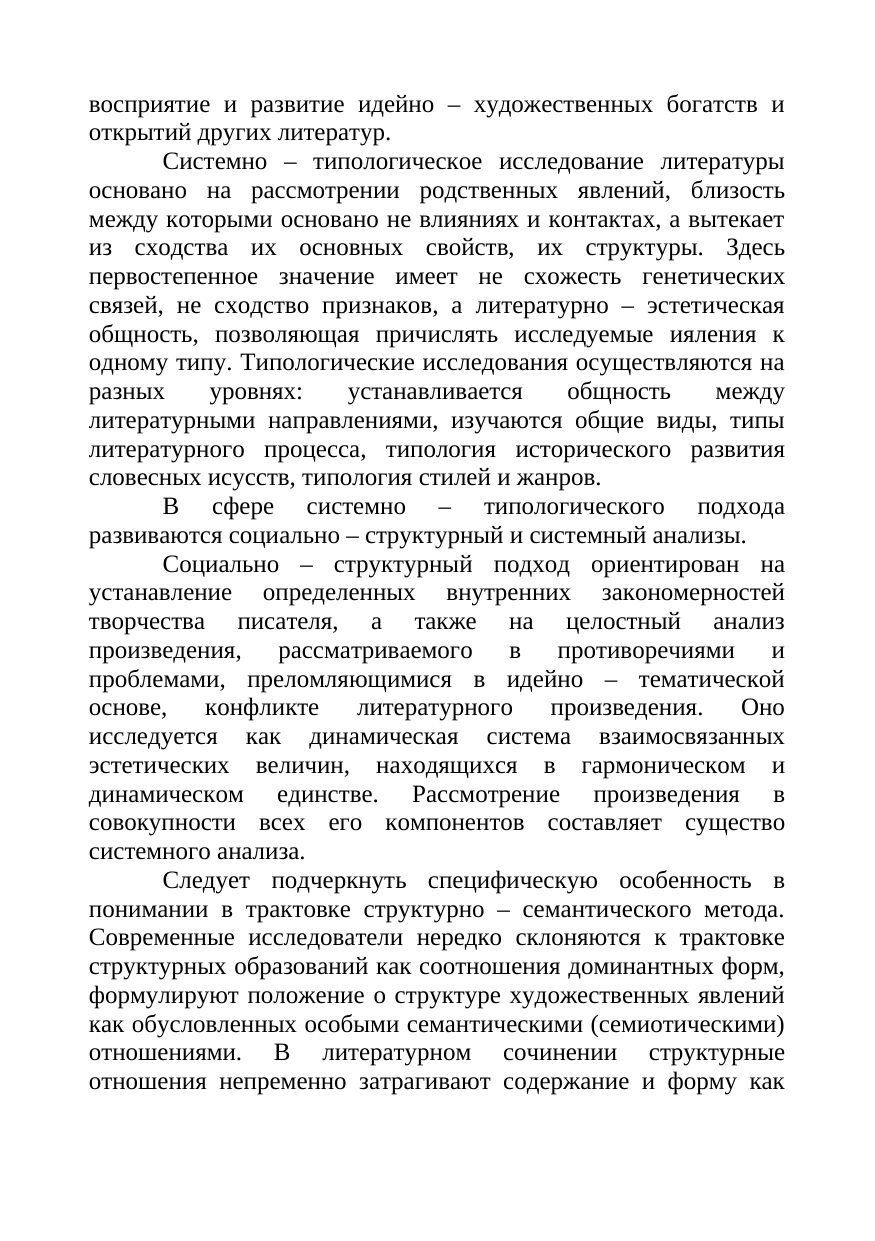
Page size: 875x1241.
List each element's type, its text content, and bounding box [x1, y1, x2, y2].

text В сфере системно – типологического подхода развиваются социально – структурный и системный анализы. [89, 491, 785, 549]
text Социально – структурный подход ориентирован на устанавление определенных внутренних закономерностей творчества писателя, а также на целостный анализ произведения, рассматриваемого в противоречиями и проблемами, преломляющимися в идейно – тематической основе, конфликте литературного произведения. Оно исследуется как динамическая система взаимосвязанных эстетических величин, находящихся в гармоническом и динамическом единстве. Рассмотрение произведения в совокупности всех его компонентов составляет существо системного анализа. [89, 549, 785, 865]
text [89, 865, 785, 1095]
text Системно – типологическое исследование литературы основано на рассмотрении родственных явлений, близость между которыми основано не влияниях и контактах, а вытекает из сходства их основных свойств, их структуры. Здесь первостепенное значение имеет не схожесть генетических связей, не сходство признаков, а литературно – эстетическая общность, позволяющая причислять исследуемые ияления к одному типу. Типологические исследования осуществляются на разных уровнях: устанавливается общность между литературными направлениями, изучаются общие виды, типы литературного процесса, типология исторического развития словесных исусств, типология стилей и жанров. [89, 146, 785, 491]
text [89, 89, 785, 146]
